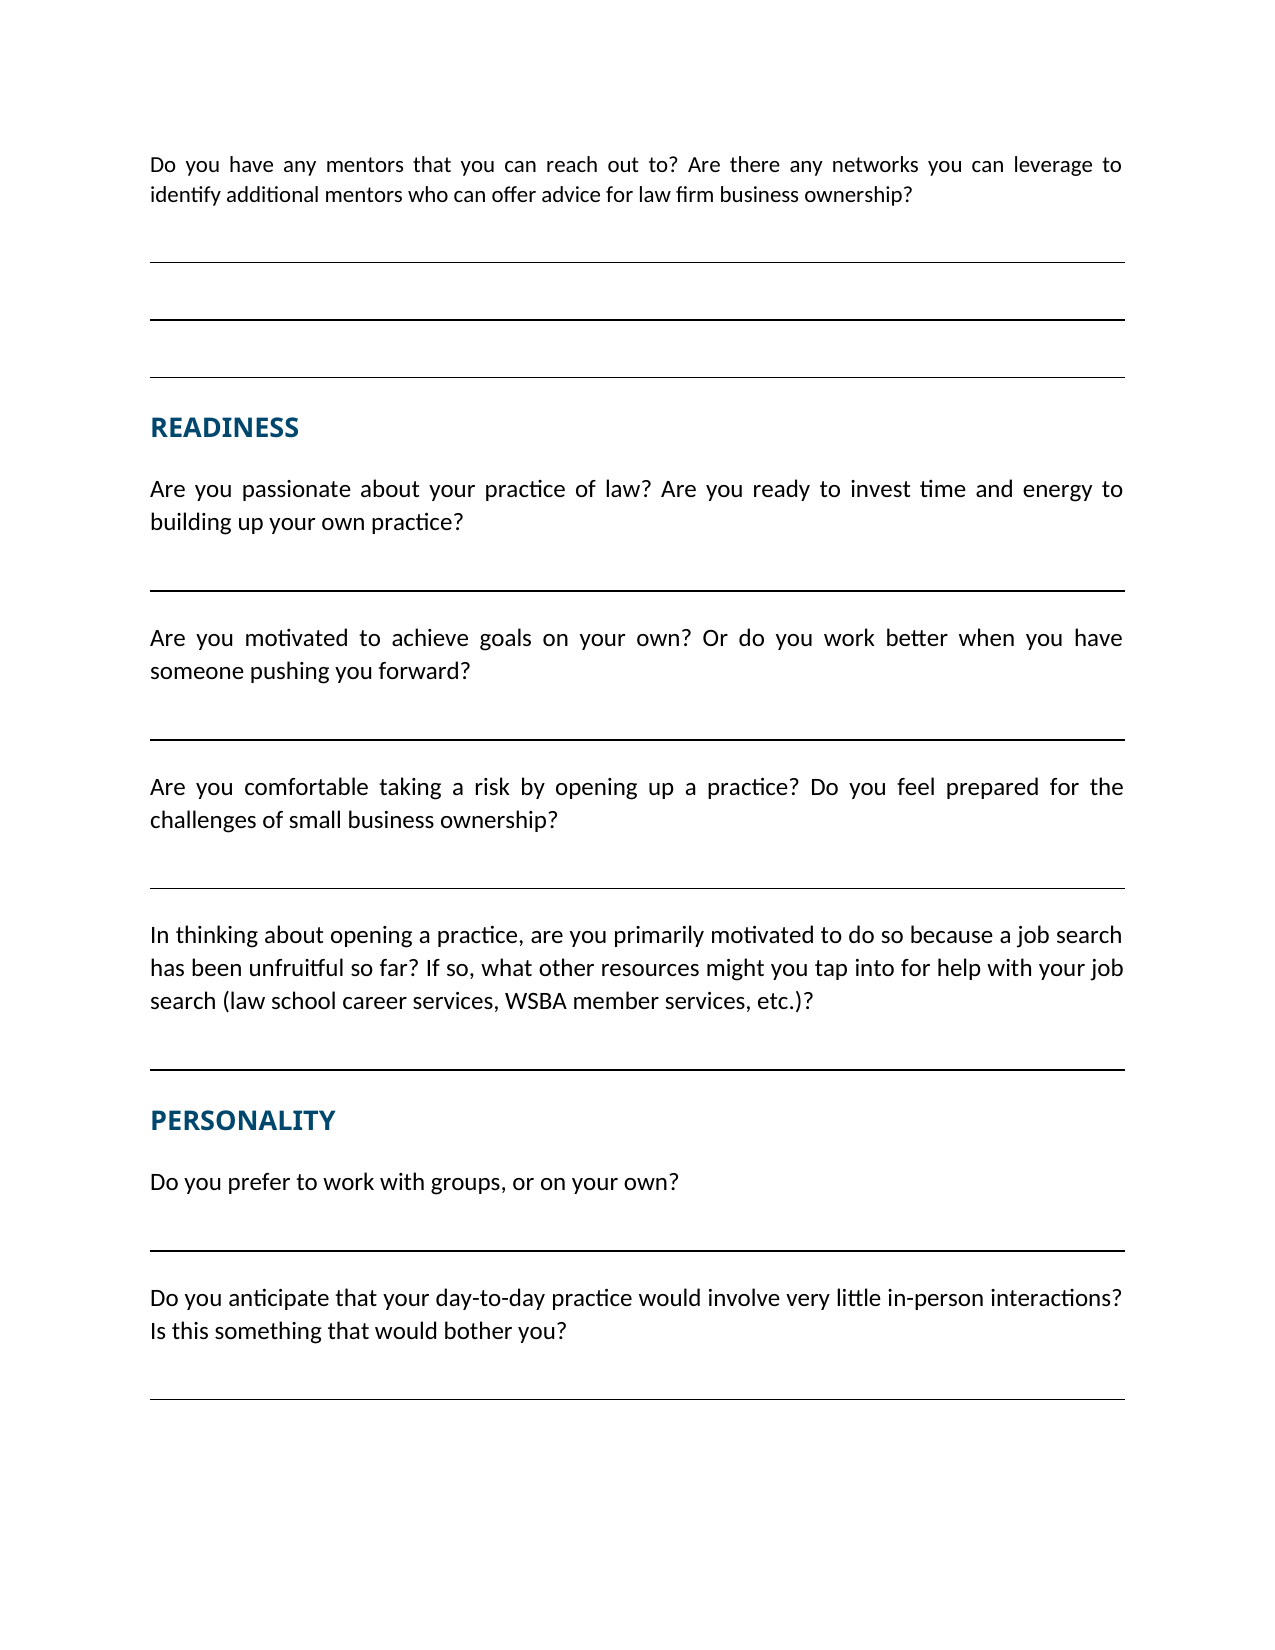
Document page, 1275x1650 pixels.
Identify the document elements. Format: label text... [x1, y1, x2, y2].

text Are you motivated to achieve goals on your own? Or do you work better when you have someone pushing you forward? [150, 622, 1125, 686]
text Do you anticipate that your day-to-day practice would involve very little in-person interactions? Is this something that would bother you? [150, 1282, 1125, 1345]
text Are you passionate about your practice of law? Are you ready to invest time and energy to building up your own practice? [150, 473, 1125, 537]
subtitle readiness [150, 408, 1125, 445]
text Are you comfortable taking a risk by opening up a practice? Do you feel prepared for the challenges of small business ownership? [150, 771, 1125, 834]
subtitle personality [150, 1101, 1125, 1138]
text Do you prefer to work with groups, or on your own? [150, 1166, 1125, 1197]
text In thinking about opening a practice, are you primarily motivated to do so because a job search has been unfruitful so far? If so, what other resources might you tap into for help with your job search (law school career services, WSBA member services, etc.)? [150, 919, 1125, 1016]
text Do you have any mentors that you can reach out to? Are there any networks you can leverage to identify additional mentors who can offer advice for law firm business ownership? [150, 150, 1125, 208]
